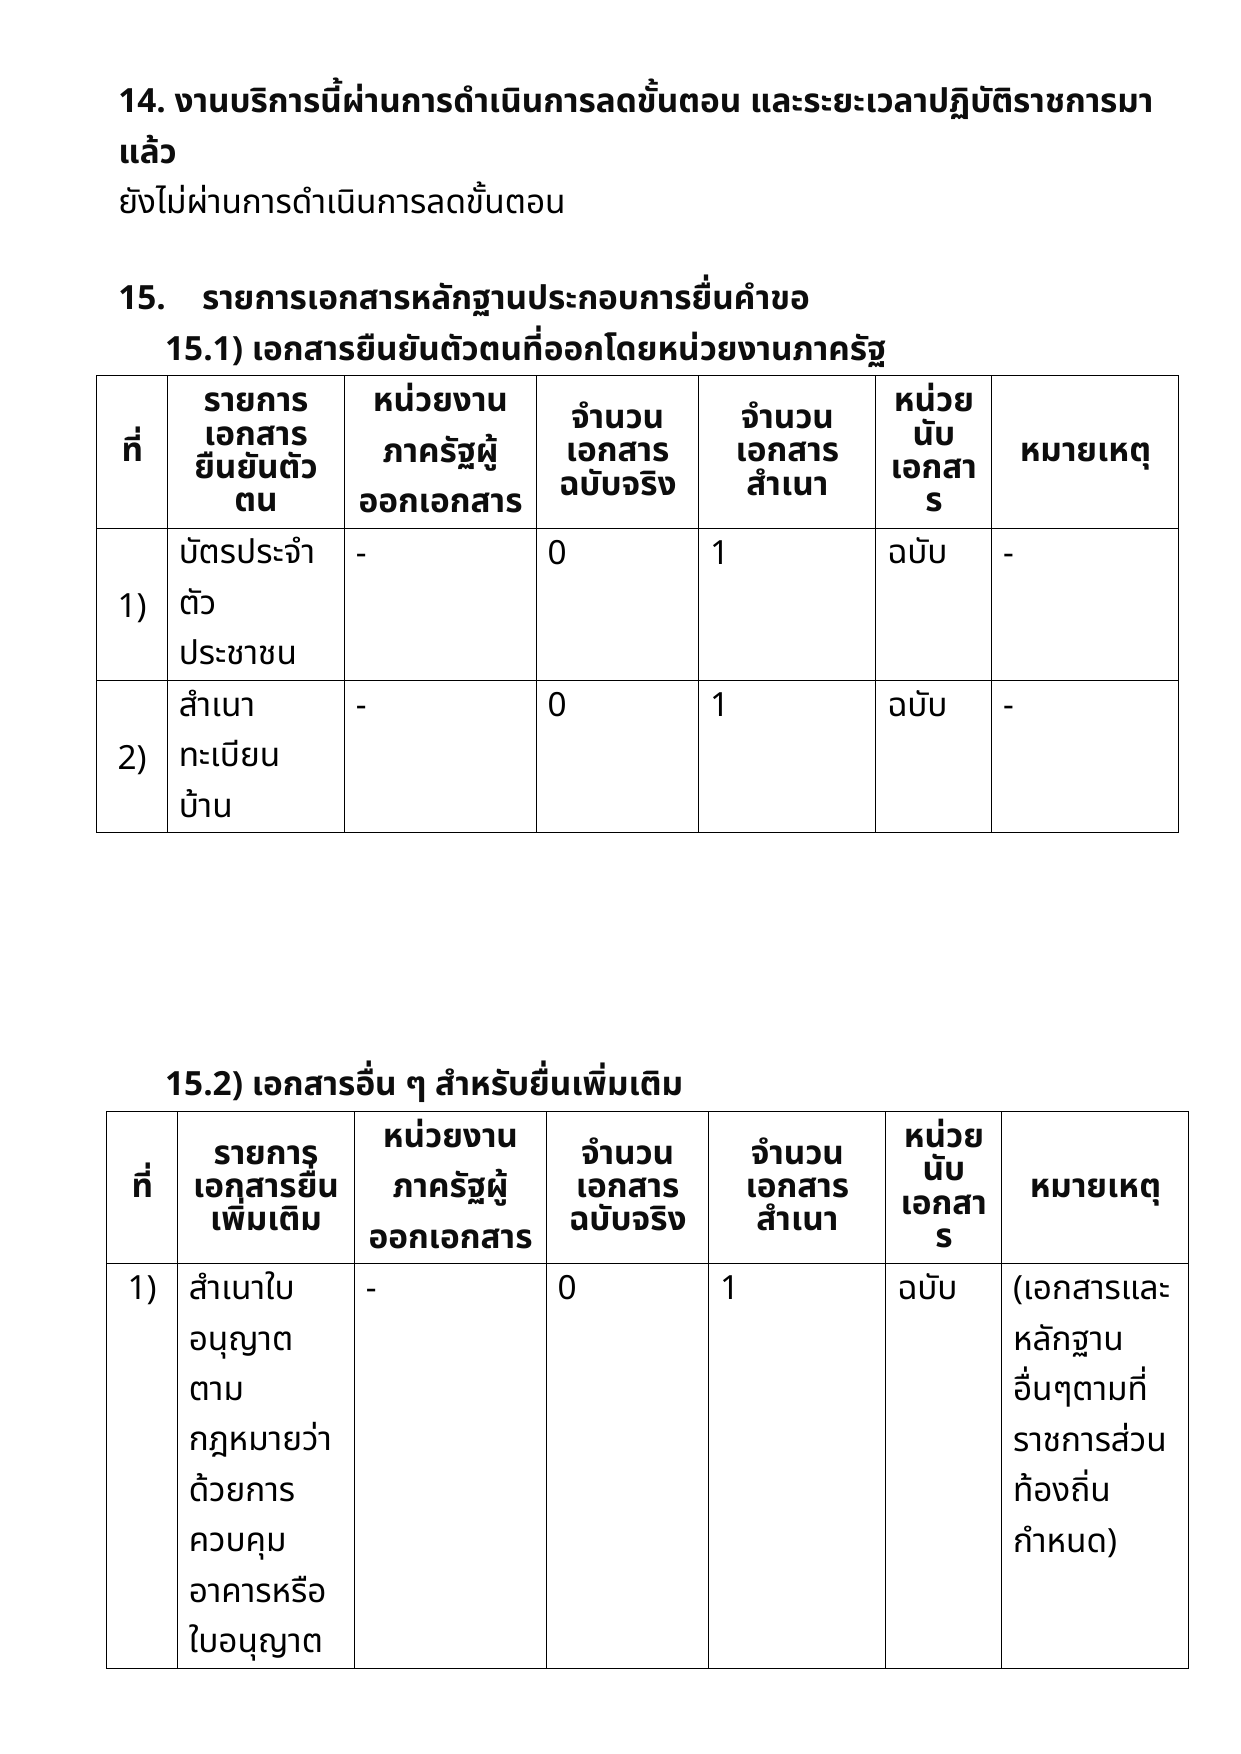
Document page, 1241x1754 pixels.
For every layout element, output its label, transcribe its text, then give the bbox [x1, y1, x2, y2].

table_cell - [345, 681, 536, 832]
table_header ที่ [107, 1112, 177, 1263]
table_cell - [992, 529, 1178, 680]
list รายการเอกสารหลักฐานประกอบการยื่นคำขอ [118, 274, 1157, 324]
table_header หน่วยนับเอกสาร [876, 376, 991, 527]
table_cell 0 [547, 1264, 708, 1667]
table_cell ฉบับ [886, 1264, 1001, 1667]
text 15.1) เอกสารยืนยันตัวตนที่ออกโดยหน่วยงานภาครัฐ [165, 324, 1157, 375]
table_cell 2) [97, 681, 167, 832]
table_cell 0 [537, 529, 698, 680]
table_header หน่วยงานภาครัฐผู้ออกเอกสาร [355, 1112, 546, 1263]
table_cell 1) [97, 529, 167, 680]
table_cell 1 [709, 1264, 885, 1667]
table_cell - [992, 681, 1178, 832]
text 14. งานบริการนี้ผ่านการดำเนินการลดขั้นตอน และระยะเวลาปฏิบัติราชการมาแล้ว [118, 77, 1157, 178]
table_header หน่วยงานภาครัฐผู้ออกเอกสาร [345, 376, 536, 527]
text 15.2) เอกสารอื่น ๆ สำหรับยื่นเพิ่มเติม [165, 1060, 1157, 1111]
table_cell ฉบับ [876, 681, 991, 832]
table_header ที่ [97, 376, 167, 527]
table_header หมายเหตุ [1002, 1112, 1188, 1263]
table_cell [1002, 1264, 1188, 1667]
table_header รายการเอกสารยืนยันตัวตน [168, 376, 344, 527]
table_cell 1) [107, 1264, 177, 1667]
table_cell 0 [537, 681, 698, 832]
table_cell 1 [699, 529, 875, 680]
table_header รายการเอกสารยื่นเพิ่มเติม [178, 1112, 354, 1263]
table_cell 1 [699, 681, 875, 832]
table_cell สำเนาทะเบียนบ้าน [168, 681, 344, 832]
table_header จำนวนเอกสาร สำเนา [709, 1112, 885, 1263]
table_header หน่วยนับเอกสาร [886, 1112, 1001, 1263]
table_header จำนวนเอกสาร สำเนา [699, 376, 875, 527]
table_cell - [355, 1264, 546, 1667]
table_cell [178, 1264, 354, 1667]
table_cell ฉบับ [876, 529, 991, 680]
text ยังไม่ผ่านการดำเนินการลดขั้นตอน [118, 178, 1157, 228]
table_header จำนวนเอกสาร ฉบับจริง [547, 1112, 708, 1263]
table_header หมายเหตุ [992, 376, 1178, 527]
table_header จำนวนเอกสาร ฉบับจริง [537, 376, 698, 527]
table_cell บัตรประจำตัวประชาชน [168, 529, 344, 680]
table_cell - [345, 529, 536, 680]
